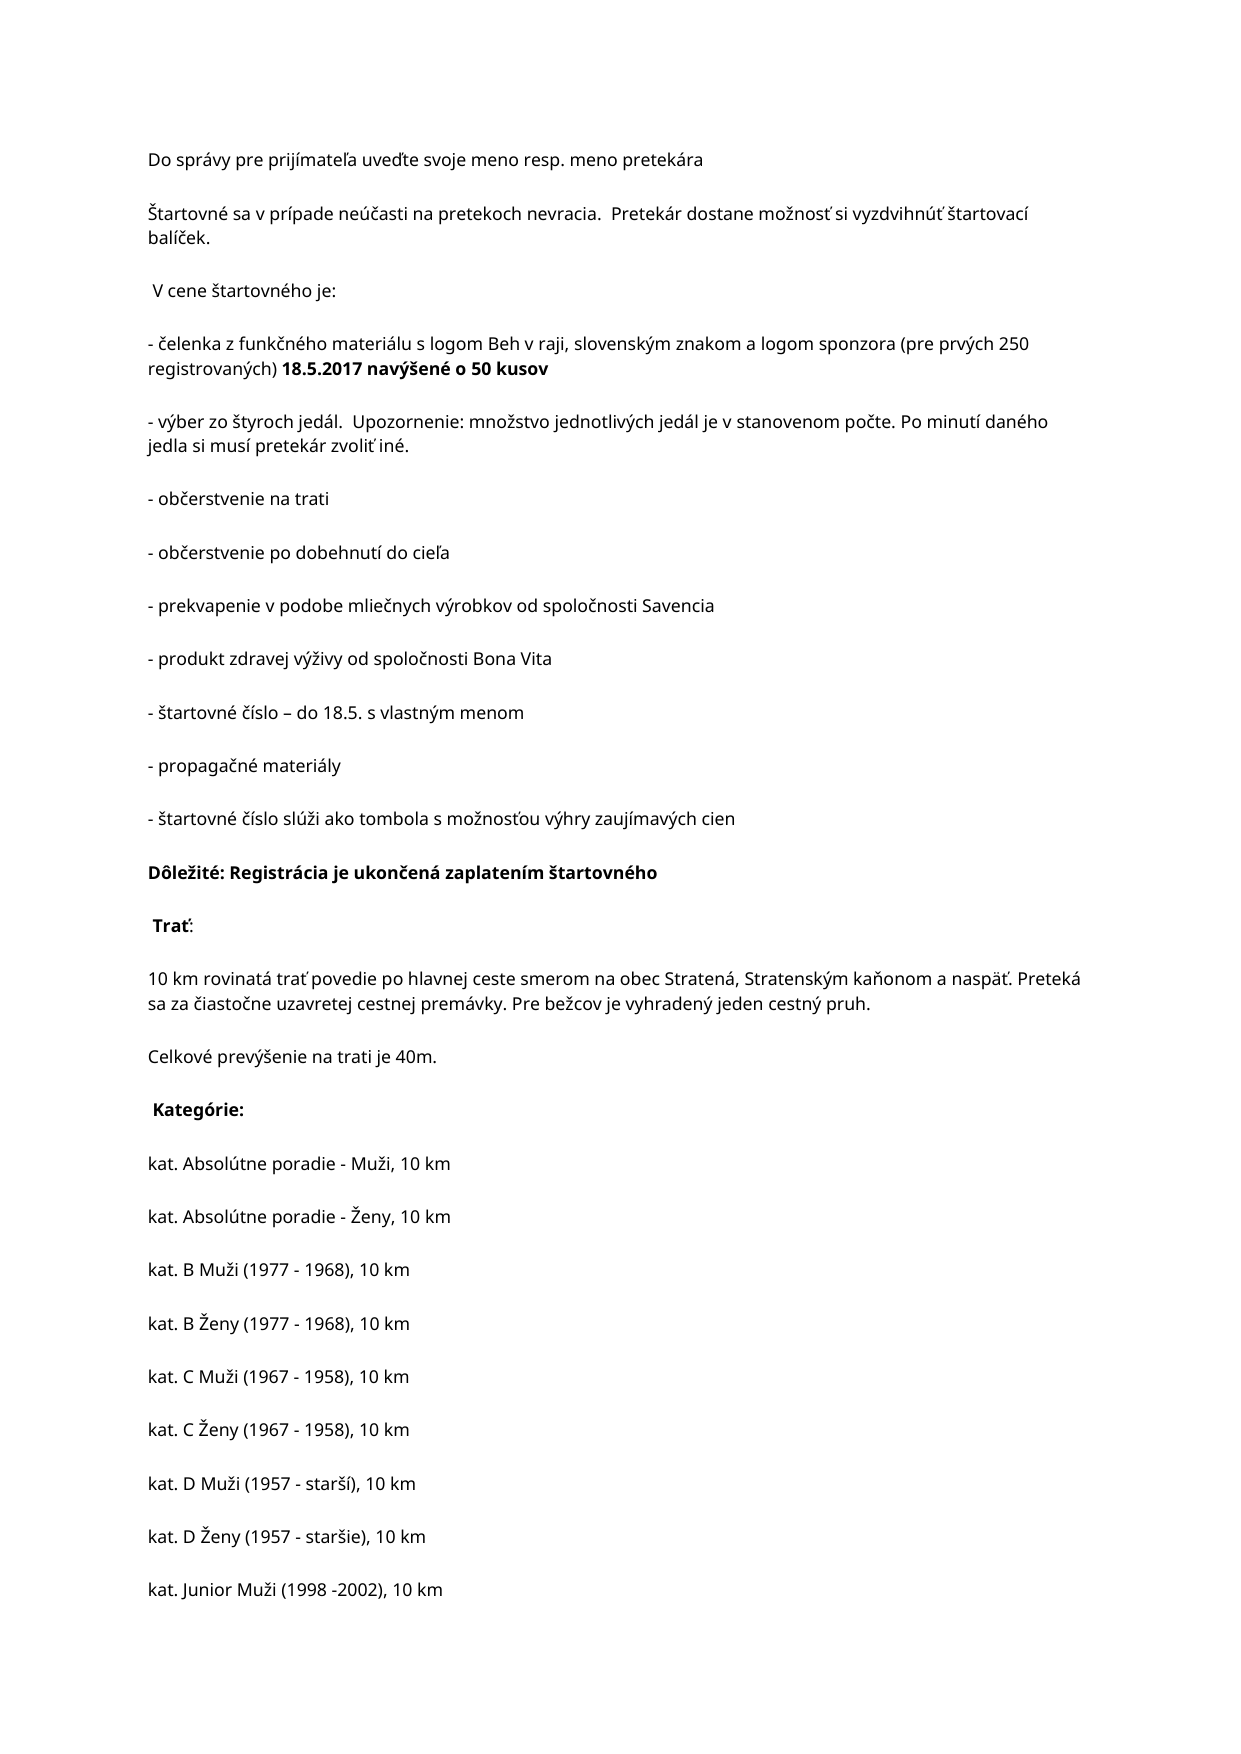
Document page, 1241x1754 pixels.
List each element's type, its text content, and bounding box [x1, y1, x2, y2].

text Celkové prevýšenie na trati je 40m. [148, 1044, 1093, 1068]
text - prekvapenie v podobe mliečnych výrobkov od spoločnosti Savencia [148, 593, 1093, 618]
text kat. Absolútne poradie - Muži, 10 km [148, 1151, 1093, 1175]
text kat. C Muži (1967 - 1958), 10 km [148, 1364, 1093, 1388]
text Do správy pre prijímateľa uveďte svoje meno resp. meno pretekára [148, 148, 1093, 172]
text Trať: [148, 913, 1093, 938]
text - občerstvenie po dobehnutí do cieľa [148, 540, 1093, 564]
text - propagačné materiály [148, 753, 1093, 778]
text - štartovné číslo – do 18.5. s vlastným menom [148, 700, 1093, 724]
text Štartovné sa v prípade neúčasti na pretekoch nevracia. Pretekár dostane možnosť si vyzdvihnúť štartovací balíček. [148, 201, 1093, 249]
text - čelenka z funkčného materiálu s logom Beh v raji, slovenským znakom a logom sponzora (pre prvých 250 registrovaných) 18.5.2017 navýšené o 50 kusov [148, 332, 1093, 380]
text kat. C Ženy (1967 - 1958), 10 km [148, 1418, 1093, 1442]
text - produkt zdravej výživy od spoločnosti Bona Vita [148, 647, 1093, 671]
text 10 km rovinatá trať povedie po hlavnej ceste smerom na obec Stratená, Stratenským kaňonom a naspäť. Preteká sa za čiastočne uzavretej cestnej premávky. Pre bežcov je vyhradený jeden cestný pruh. [148, 967, 1093, 1015]
text - štartovné číslo slúži ako tombola s možnosťou výhry zaujímavých cien [148, 807, 1093, 831]
text - výber zo štyroch jedál. Upozornenie: množstvo jednotlivých jedál je v stanovenom počte. Po minutí daného jedla si musí pretekár zvoliť iné. [148, 409, 1093, 458]
text V cene štartovného je: [148, 278, 1093, 303]
text Kategórie: [148, 1098, 1093, 1122]
text kat. D Ženy (1957 - staršie), 10 km [148, 1524, 1093, 1548]
text kat. Junior Muži (1998 -2002), 10 km [148, 1578, 1093, 1602]
text Dôležité: Registrácia je ukončená zaplatením štartovného [148, 860, 1093, 884]
text kat. D Muži (1957 - starší), 10 km [148, 1471, 1093, 1495]
text kat. B Muži (1977 - 1968), 10 km [148, 1258, 1093, 1282]
text kat. Absolútne poradie - Ženy, 10 km [148, 1204, 1093, 1228]
text kat. B Ženy (1977 - 1968), 10 km [148, 1311, 1093, 1335]
text - občerstvenie na trati [148, 487, 1093, 511]
